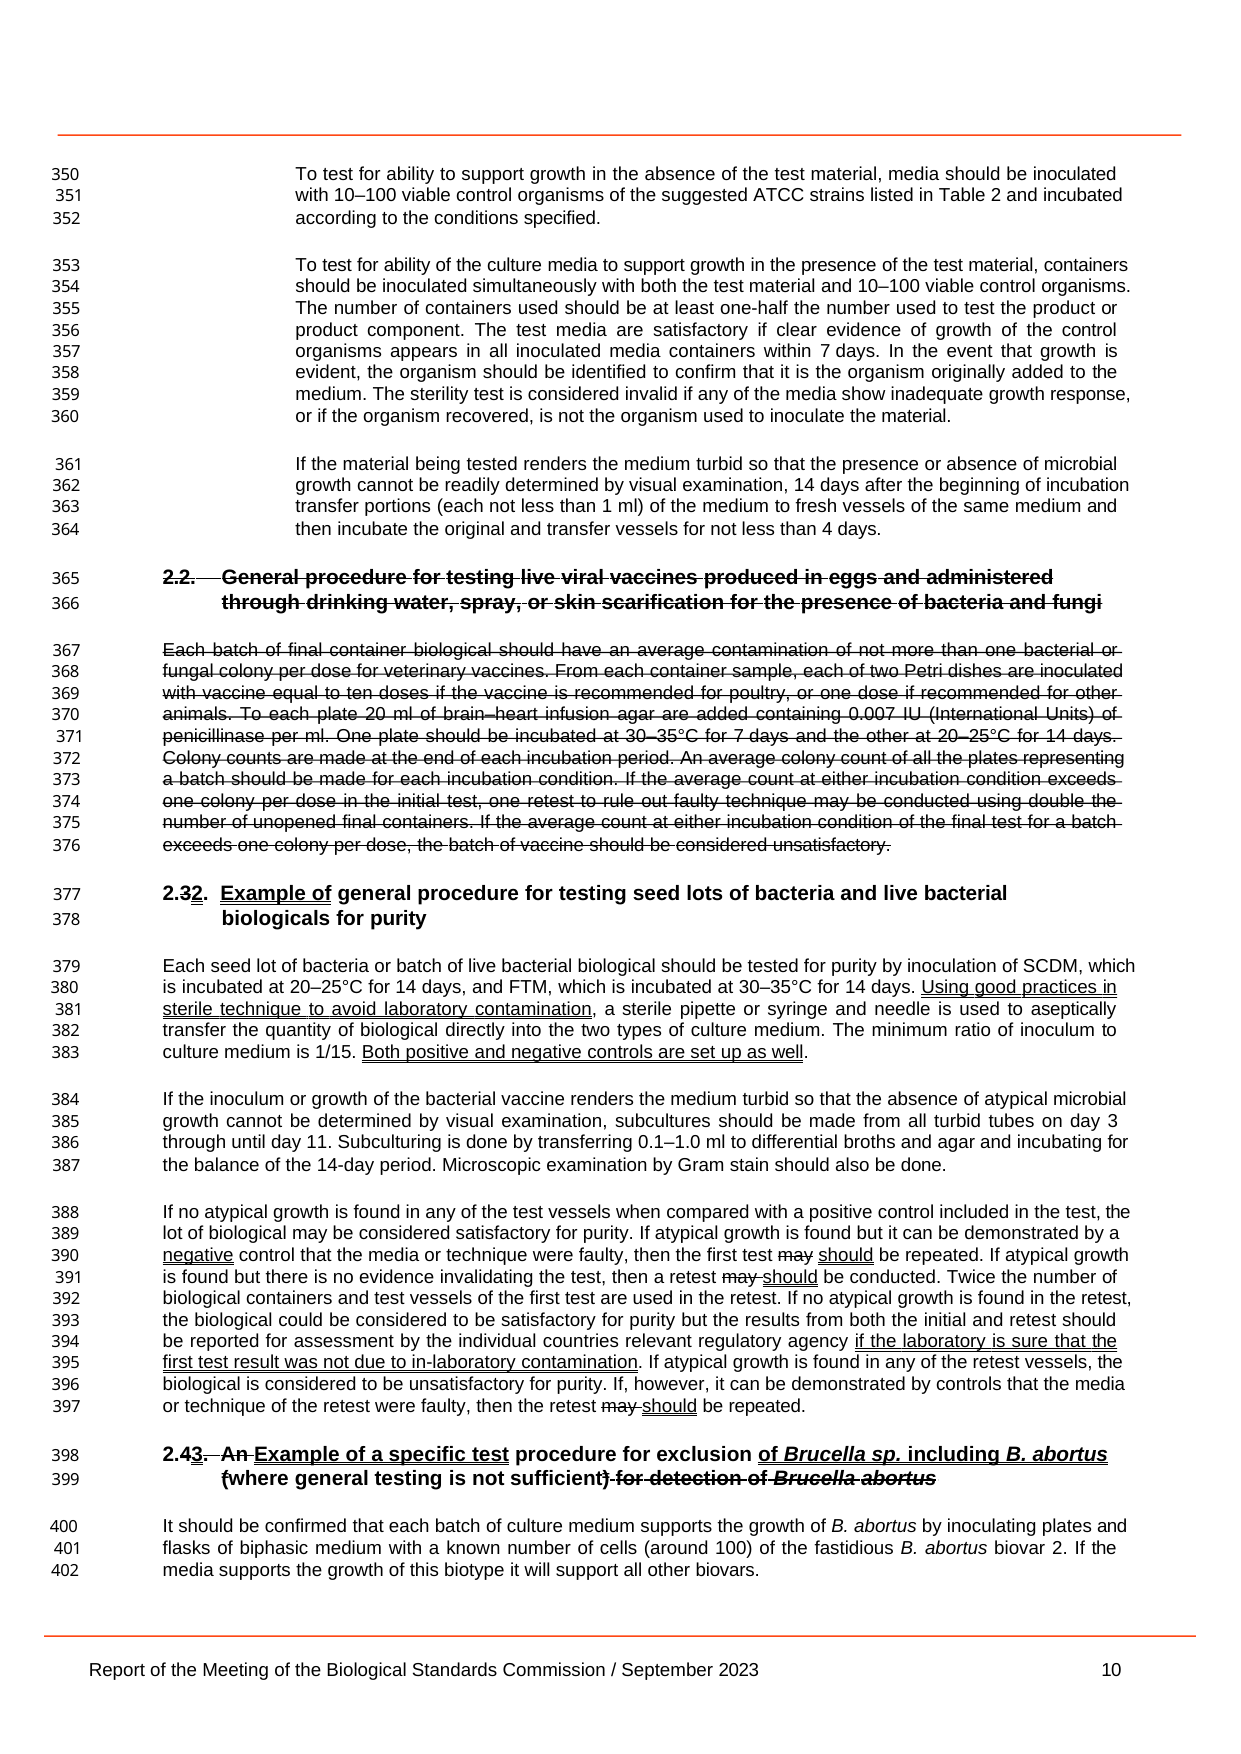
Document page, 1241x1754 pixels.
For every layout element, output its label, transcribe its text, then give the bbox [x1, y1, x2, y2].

list Colony counts are made at the end of each incubation period. An average colony count of all the plates representing [53, 747, 1165, 768]
list then incubate the original and transfer vessels for not less than 4 days. [51, 517, 1165, 540]
list The number of containers used should be at least one-half the number used to test the product or [52, 297, 1165, 319]
list biological is considered to be unsatisfactory for purity. If, however, it can be demonstrated by controls that the media [51, 1373, 1165, 1395]
subtitle 2.32. Example of general procedure for testing seed lots of bacteria and live bacterial [53, 881, 1165, 905]
list growth cannot be determined by visual examination, subcultures should be made from all turbid tubes on day 3 [51, 1110, 1165, 1132]
list is incubated at 20–25°C for 14 days, and FTM, which is incubated at 30–35°C for 14 days. Using good practices in [50, 976, 1165, 998]
list If the material being tested renders the medium turbid so that the presence or absence of microbial [55, 453, 1165, 474]
list biologicals for purity [52, 905, 1165, 930]
list To test for ability to support growth in the absence of the test material, media should be inoculated [51, 163, 1165, 185]
list growth cannot be readily determined by visual examination, 14 days after the beginning of incubation [52, 474, 1165, 496]
list organisms appears in all inoculated media containers within 7 days. In the event that growth is [52, 340, 1165, 362]
list culture medium is 1/15. Both positive and negative controls are set up as well. [51, 1041, 1165, 1064]
list biological containers and test vessels of the first test are used in the retest. If no atypical growth is found in the retest, [52, 1287, 1165, 1309]
list Each batch of final container biological should have an average contamination of not more than one bacterial or [52, 639, 1165, 661]
list be reported for assessment by the individual countries relevant regulatory agency if the laboratory is sure that the [51, 1330, 1165, 1352]
list with 10–100 viable control organisms of the suggested ATCC strains listed in Table 2 and incubated [55, 185, 1165, 206]
list media supports the growth of this biotype it will support all other biovars. [51, 1559, 1165, 1580]
list evident, the organism should be identified to confirm that it is the organism originally added to the [51, 362, 1165, 383]
list or if the organism recovered, is not the organism used to inoculate the material. [51, 405, 1165, 428]
list lot of biological may be considered satisfactory for purity. If atypical growth is found but it can be demonstrated by a [51, 1223, 1165, 1244]
list a batch should be made for each incubation condition. If the average count at either incubation condition exceeds [52, 768, 1165, 790]
list (where general testing is not sufficient) for detection of Brucella abortus [51, 1466, 1165, 1491]
list If the inoculum or growth of the bacterial vaccine renders the medium turbid so that the absence of atypical microbial [51, 1089, 1165, 1110]
list through drinking water, spray, or skin scarification for the presence of bacteria and fungi [51, 590, 1165, 614]
list transfer portions (each not less than 1 ml) of the medium to fresh vessels of the same medium and [52, 496, 1165, 517]
list medium. The sterility test is considered invalid if any of the media show inadequate growth response, [52, 383, 1165, 405]
list first test result was not due to in-laboratory contamination. If atypical growth is found in any of the retest vessels, the [52, 1352, 1165, 1373]
list is found but there is no evidence invalidating the test, then a retest may should be conducted. Twice the number of [55, 1266, 1165, 1287]
list flasks of biphasic medium with a known number of cells (around 100) of the fastidious B. abortus biovar 2. If the [54, 1537, 1165, 1559]
list with vaccine equal to ten doses if the vaccine is recommended for poultry, or one dose if recommended for other [51, 682, 1165, 704]
list If no atypical growth is found in any of the test vessels when compared with a positive control included in the test, the [51, 1201, 1165, 1223]
list penicillinase per ml. One plate should be incubated at 30–35°C for 7 days and the other at 20–25°C for 14 days. [56, 725, 1165, 747]
list number of unopened final containers. If the average count at either incubation condition of the final test for a batch [52, 811, 1165, 833]
list To test for ability of the culture media to support growth in the presence of the test material, containers [52, 254, 1165, 276]
list negative control that the media or technique were faulty, then the first test may should be repeated. If atypical growth [51, 1244, 1165, 1266]
list 2.43. An Example of a specific test procedure for exclusion of Brucella sp. including B. abortus [51, 1442, 1165, 1466]
subtitle 2.2. General procedure for testing live viral vaccines produced in eggs and administered [52, 565, 1165, 590]
list through until day 11. Subculturing is done by transferring 0.1–1.0 ml to differential broths and agar and incubating for [51, 1132, 1165, 1153]
list or technique of the retest were faulty, then the retest may should be repeated. [52, 1395, 1165, 1417]
list transfer the quantity of biological directly into the two types of culture medium. The minimum ratio of inoculum to [52, 1019, 1165, 1041]
list sterile technique to avoid laboratory contamination, a sterile pipette or syringe and needle is used to aseptically [55, 998, 1165, 1019]
list exceeds one colony per dose, the batch of vaccine should be considered unsatisfactory. [52, 833, 1165, 856]
list the biological could be considered to be satisfactory for purity but the results from both the initial and retest should [52, 1309, 1165, 1330]
list Each seed lot of bacteria or batch of live bacterial biological should be tested for purity by inoculation of SCDM, which [52, 955, 1165, 976]
list one colony per dose in the initial test, one retest to rule out faulty technique may be conducted using double the [52, 790, 1165, 811]
list product component. The test media are satisfactory if clear evidence of growth of the control [52, 319, 1165, 340]
list animals. To each plate 20 ml of brain–heart infusion agar are added containing 0.007 IU (International Units) of [51, 704, 1165, 725]
list according to the conditions specified. [52, 206, 1165, 229]
list fungal colony per dose for veterinary vaccines. From each container sample, each of two Petri dishes are inoculated [51, 661, 1165, 682]
list It should be confirmed that each batch of culture medium supports the growth of B. abortus by inoculating plates and [49, 1516, 1165, 1537]
list should be inoculated simultaneously with both the test material and 10–100 viable control organisms. [51, 276, 1165, 297]
list the balance of the 14-day period. Microscopic examination by Gram stain should also be done. [52, 1153, 1165, 1176]
